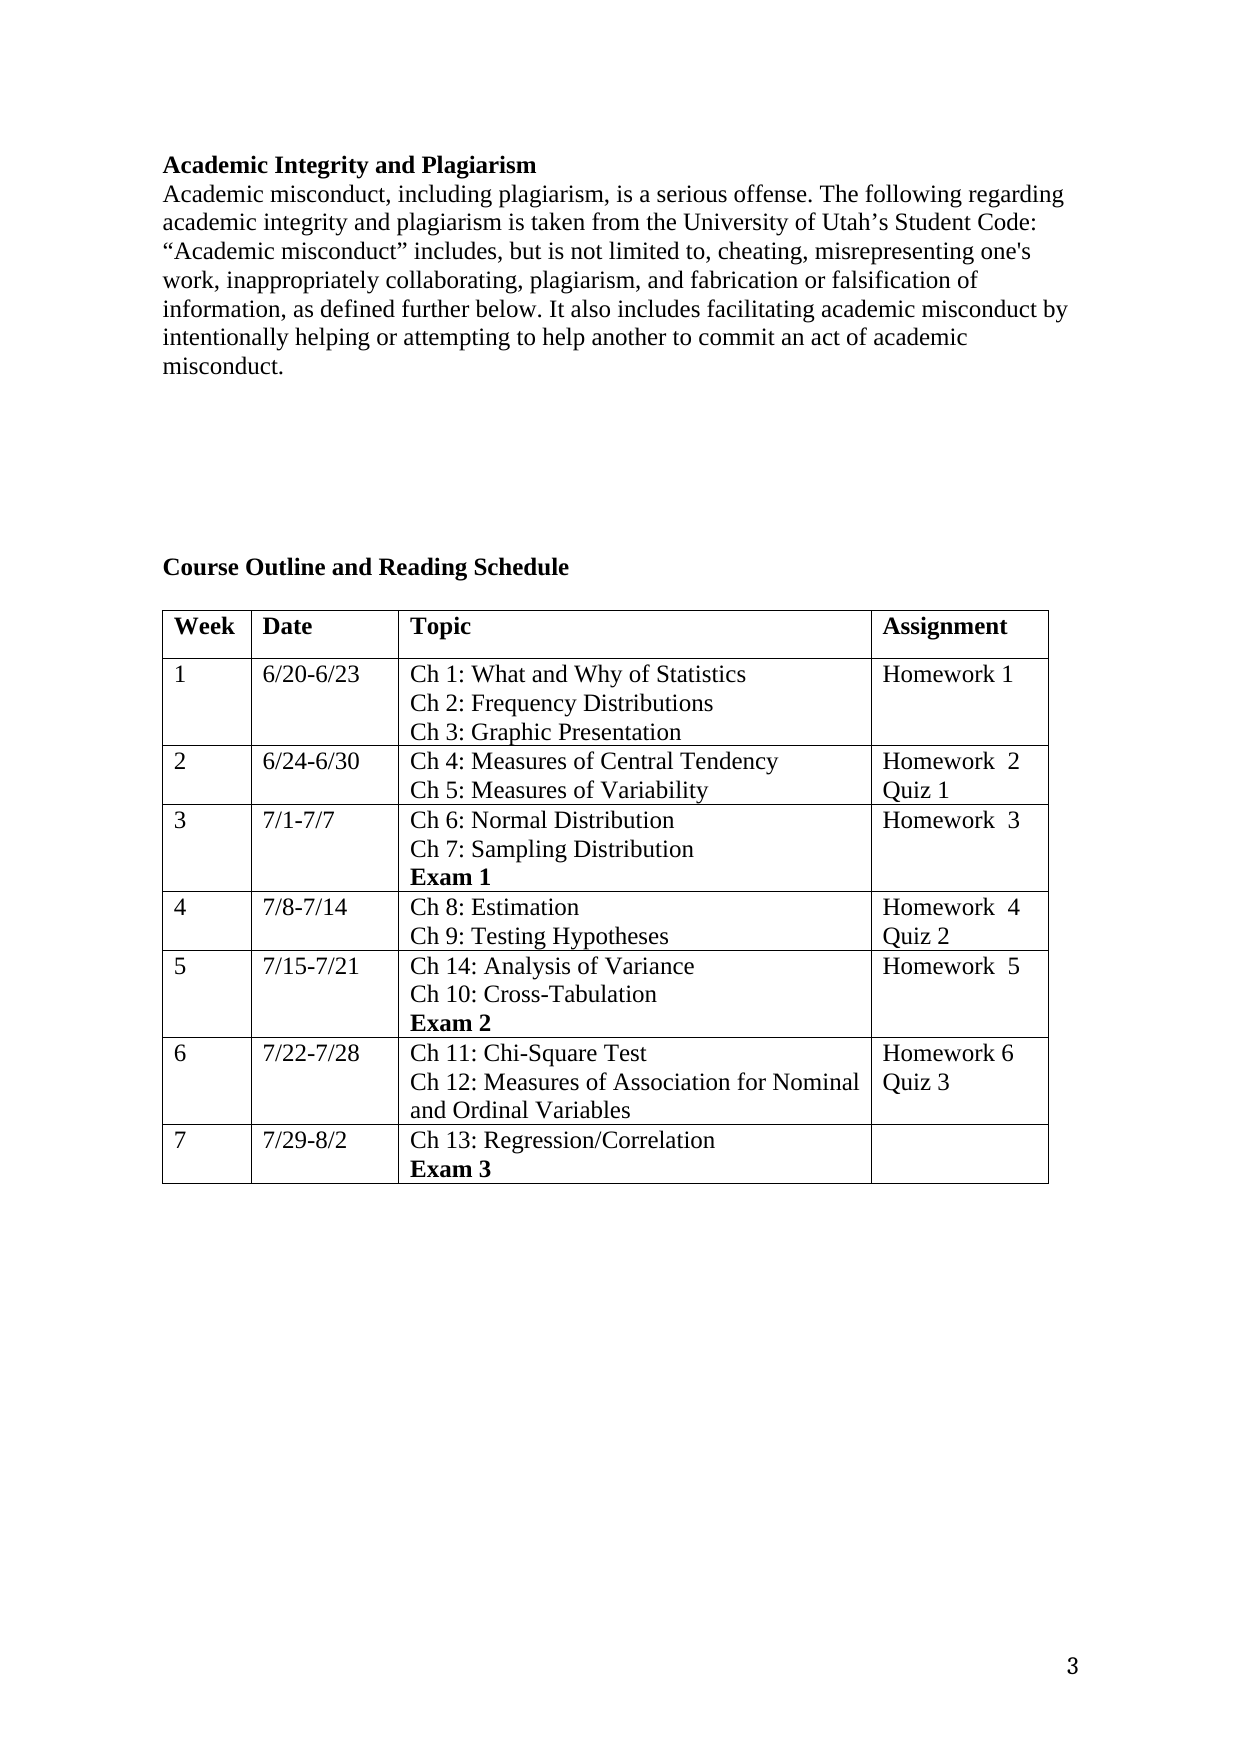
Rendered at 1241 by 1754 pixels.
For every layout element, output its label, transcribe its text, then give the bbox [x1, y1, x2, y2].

table_cell Ch 6: Normal Distribution Ch 7: Sampling Distribution Exam 1 [399, 805, 871, 891]
table_header Date [252, 611, 398, 658]
table_header Topic [399, 611, 871, 658]
table_cell 7/8-7/14 [252, 892, 398, 950]
table_cell 3 [163, 805, 251, 891]
table_cell Homework 1 [872, 659, 1048, 745]
text Course Outline and Reading Schedule [162, 552, 1078, 581]
table_cell Homework 2 Quiz 1 [872, 746, 1048, 804]
table_cell Homework 5 [872, 951, 1048, 1037]
table_cell 7/29-8/2 [252, 1125, 398, 1183]
table_cell Ch 4: Measures of Central Tendency Ch 5: Measures of Variability [399, 746, 871, 804]
table_cell Ch 11: Chi-Square Test Ch 12: Measures of Association for Nominal and Ordinal Variables [399, 1038, 871, 1124]
table_cell Ch 1: What and Why of Statistics Ch 2: Frequency Distributions Ch 3: Graphic Presentation [399, 659, 871, 745]
table_header Assignment [872, 611, 1048, 658]
table_cell 4 [163, 892, 251, 950]
table_cell Ch 8: Estimation Ch 9: Testing Hypotheses [399, 892, 871, 950]
table_cell Ch 14: Analysis of Variance Ch 10: Cross-Tabulation Exam 2 [399, 951, 871, 1037]
table_cell Homework 3 [872, 805, 1048, 891]
text Academic misconduct, including plagiarism, is a serious offense. The following regarding academic integrity and plagiarism is taken from the University of Utah’s Student Code: “Academic misconduct” includes, but is not limited to, cheating, misrepresenting one's work, inappropriately collaborating, plagiarism, and fabrication or falsification of information, as defined further below. It also includes facilitating academic misconduct by intentionally helping or attempting to help another to commit an act of academic misconduct. [162, 179, 1078, 380]
table_cell 1 [163, 659, 251, 745]
table_cell 7/22-7/28 [252, 1038, 398, 1124]
table_cell 7/1-7/7 [252, 805, 398, 891]
table_cell Homework 6 Quiz 3 [872, 1038, 1048, 1124]
table_cell 6/24-6/30 [252, 746, 398, 804]
table_header Week [163, 611, 251, 658]
table_cell Homework 4 Quiz 2 [872, 892, 1048, 950]
table_cell 7 [163, 1125, 251, 1183]
table_cell 2 [163, 746, 251, 804]
table_cell 6/20-6/23 [252, 659, 398, 745]
text Academic Integrity and Plagiarism [162, 150, 1078, 179]
table_cell 6 [163, 1038, 251, 1124]
table_cell 5 [163, 951, 251, 1037]
table_cell 7/15-7/21 [252, 951, 398, 1037]
table_cell Ch 13: Regression/Correlation Exam 3 [399, 1125, 871, 1183]
table_cell [872, 1125, 1048, 1183]
